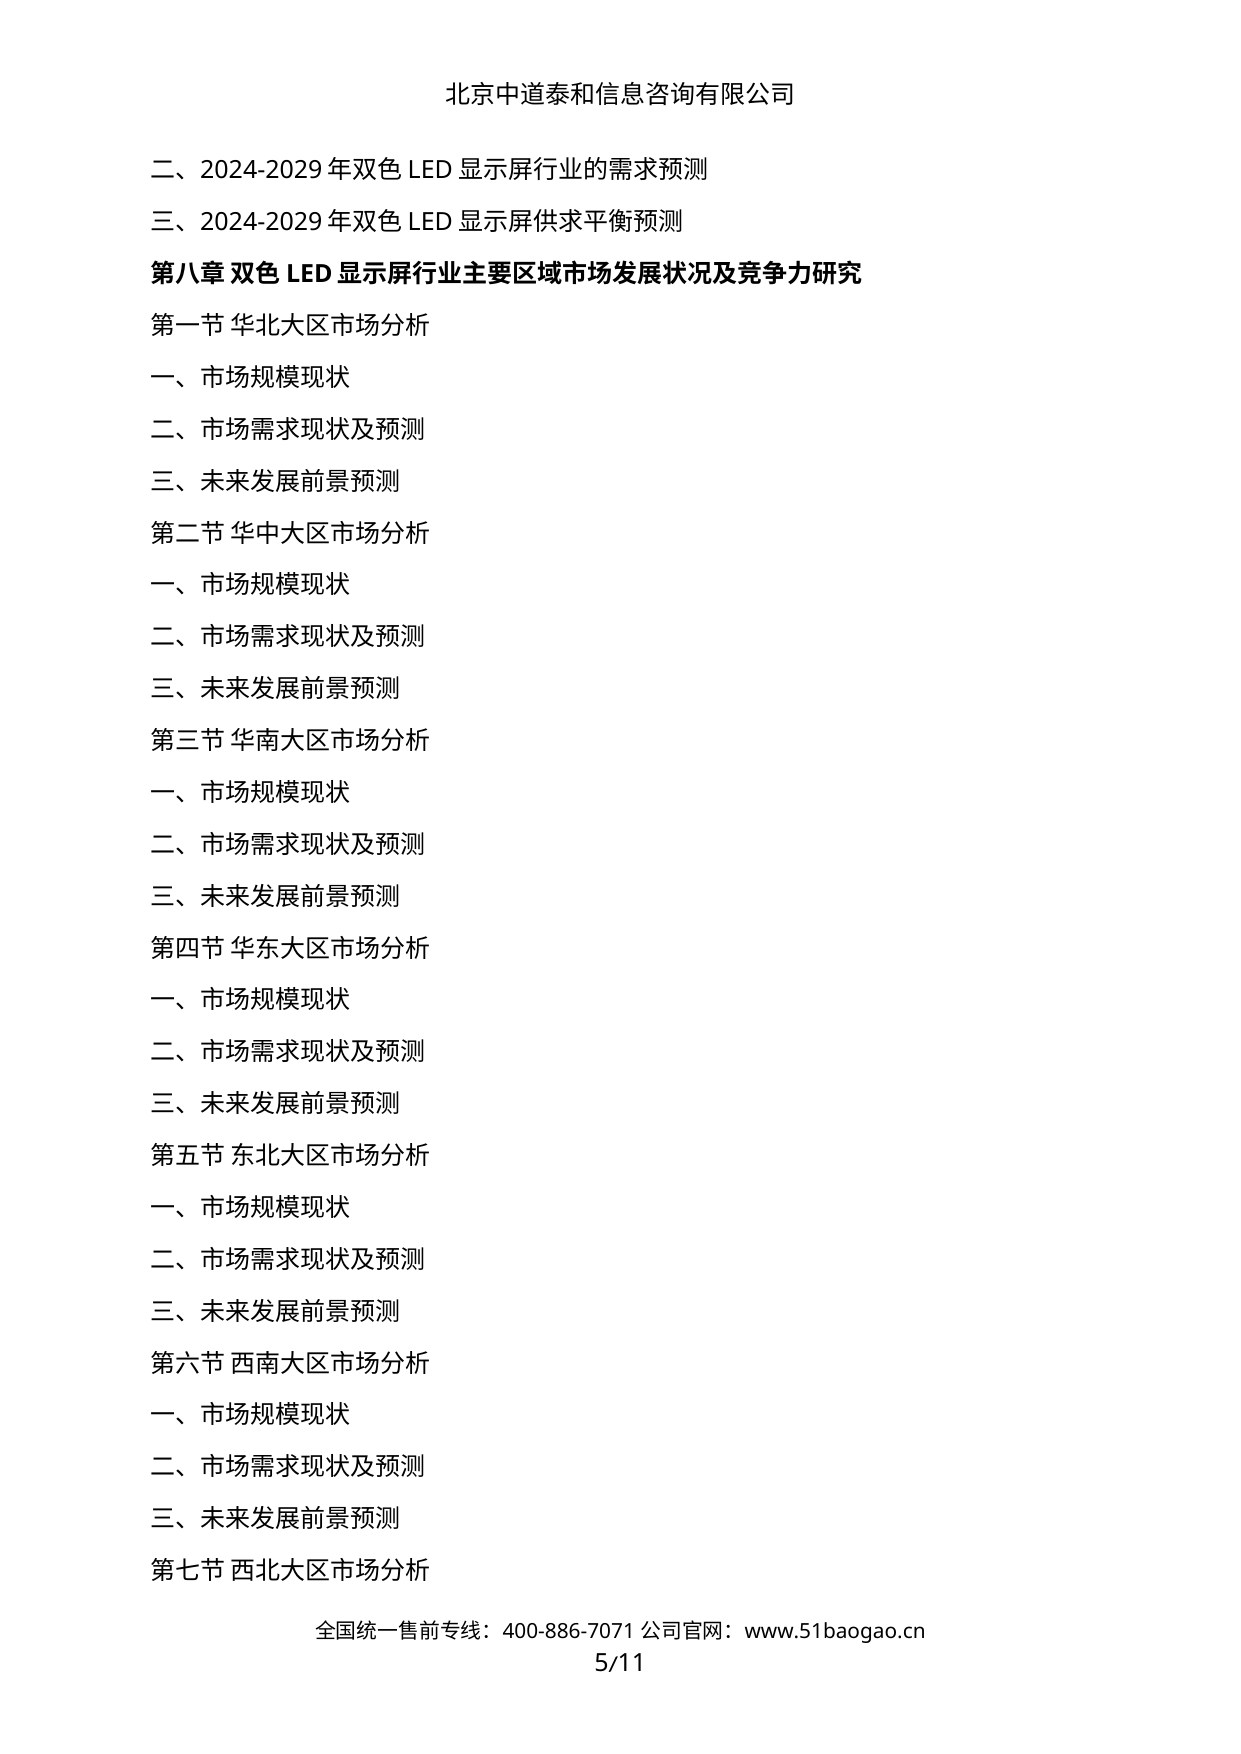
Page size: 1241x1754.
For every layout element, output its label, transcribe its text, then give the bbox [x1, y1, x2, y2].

text 一、市场规模现状 [150, 772, 1090, 809]
text 第六节 西南大区市场分析 [150, 1343, 1090, 1379]
text 二、市场需求现状及预测 [150, 824, 1090, 861]
text 第八章 双色LED显示屏行业主要区域市场发展状况及竞争力研究 [150, 254, 1090, 290]
text 一、市场规模现状 [150, 1395, 1090, 1431]
text 一、市场规模现状 [150, 565, 1090, 601]
text 三、未来发展前景预测 [150, 876, 1090, 912]
text 二、市场需求现状及预测 [150, 1032, 1090, 1068]
text 二、市场需求现状及预测 [150, 1447, 1090, 1483]
text 第五节 东北大区市场分析 [150, 1136, 1090, 1172]
text 三、未来发展前景预测 [150, 1084, 1090, 1120]
text 第一节 华北大区市场分析 [150, 306, 1090, 342]
text 一、市场规模现状 [150, 980, 1090, 1016]
text 第三节 华南大区市场分析 [150, 721, 1090, 757]
text 二、市场需求现状及预测 [150, 617, 1090, 653]
text 二、市场需求现状及预测 [150, 1239, 1090, 1276]
text 三、未来发展前景预测 [150, 1291, 1090, 1327]
text 三、2024-2029年双色LED显示屏供求平衡预测 [150, 202, 1090, 238]
text 三、未来发展前景预测 [150, 669, 1090, 705]
text 一、市场规模现状 [150, 357, 1090, 394]
text 三、未来发展前景预测 [150, 1499, 1090, 1535]
text 三、未来发展前景预测 [150, 461, 1090, 497]
text 第二节 华中大区市场分析 [150, 513, 1090, 549]
text 第四节 华东大区市场分析 [150, 928, 1090, 964]
text 一、市场规模现状 [150, 1187, 1090, 1224]
text 二、2024-2029年双色LED显示屏行业的需求预测 [150, 150, 1090, 186]
text 第七节 西北大区市场分析 [150, 1551, 1090, 1587]
text 二、市场需求现状及预测 [150, 409, 1090, 446]
